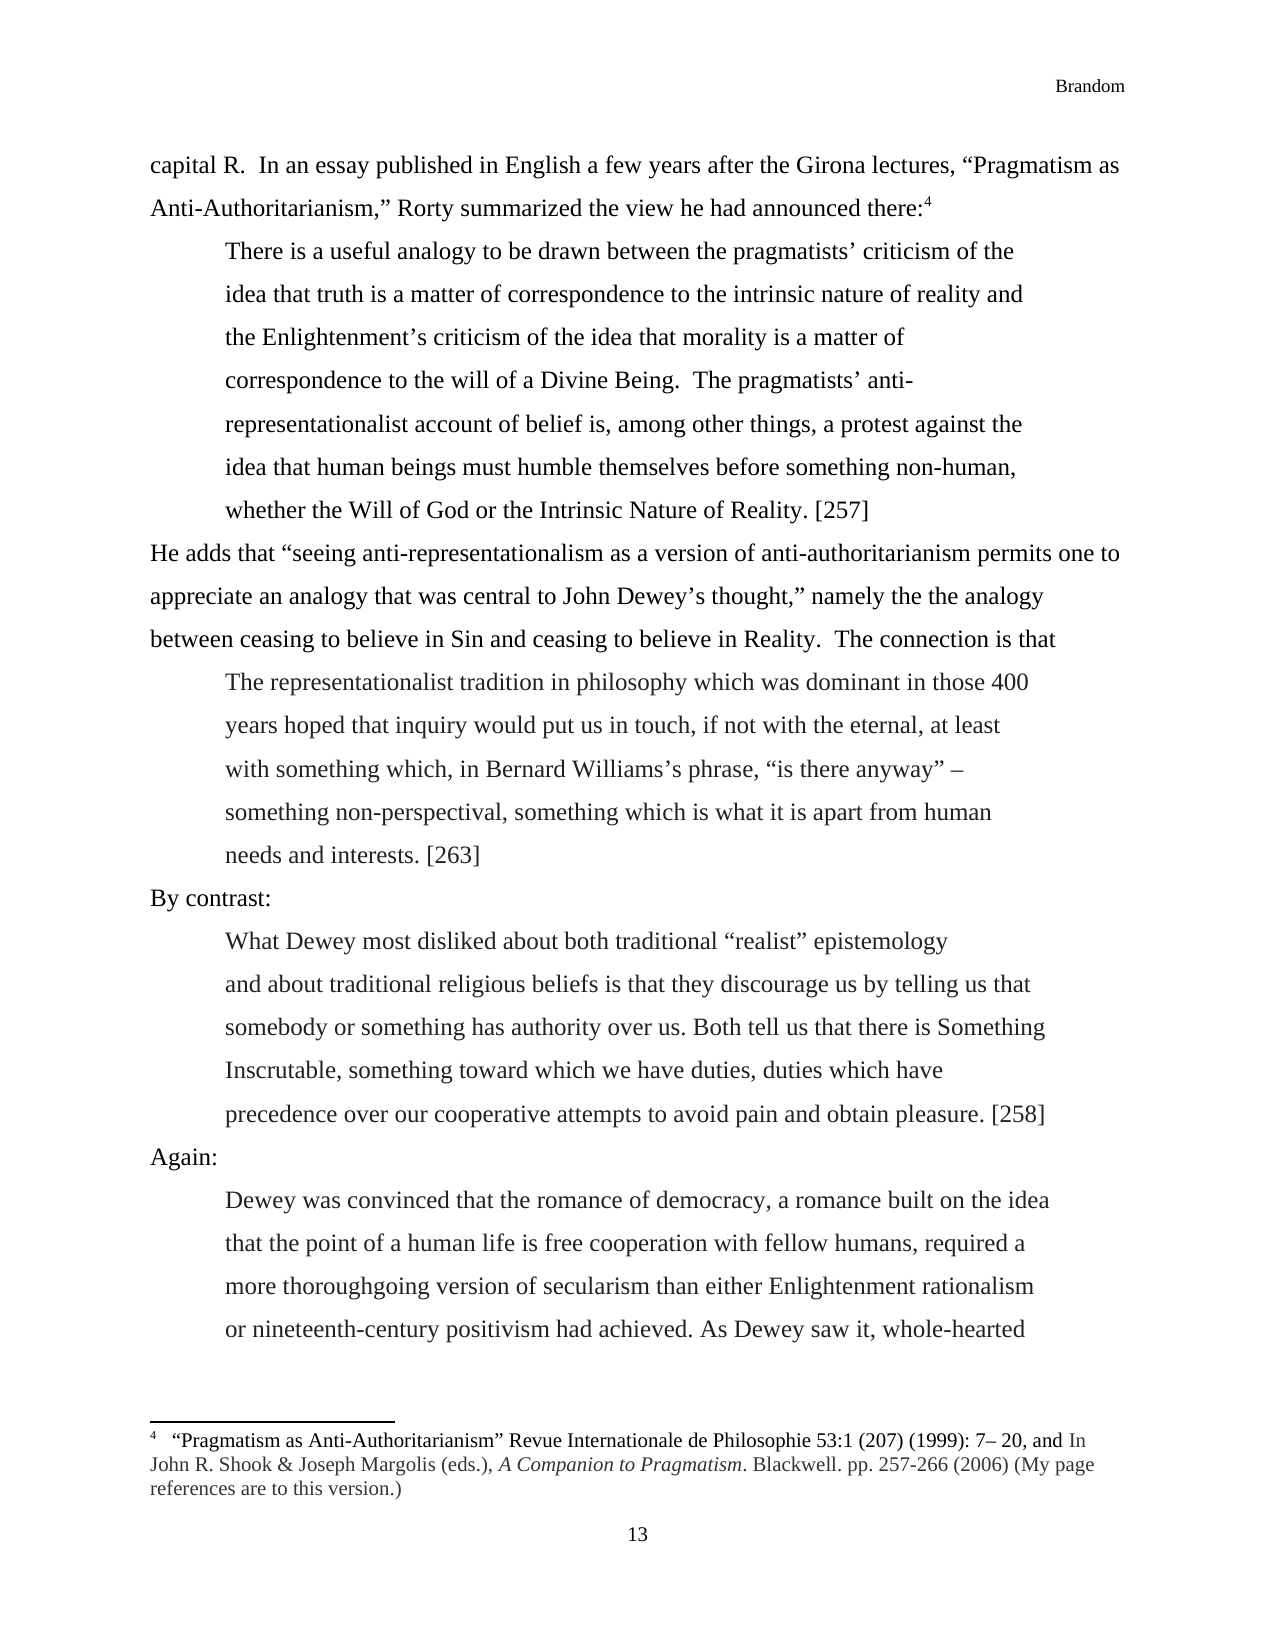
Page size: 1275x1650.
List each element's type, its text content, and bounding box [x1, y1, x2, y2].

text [225, 1185, 1050, 1343]
text There is a useful analogy to be drawn between the pragmatists’ criticism of the idea that truth is a matter of correspondence to the intrinsic nature of reality and the Enlightenment’s criticism of the idea that morality is a matter of correspondence to the will of a Divine Being. The pragmatists’ anti-representationalist account of belief is, among other things, a protest against the idea that human beings must humble themselves before something non-human, whether the Will of God or the Intrinsic Nature of Reality. [257] [225, 236, 1050, 524]
text and about traditional religious beliefs is that they discourage us by telling us that somebody or something has authority over us. Both tell us that there is Something Inscrutable, something toward which we have duties, duties which have precedence over our cooperative attempts to avoid pain and obtain pleasure. [258] [225, 969, 1050, 1127]
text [150, 150, 1125, 222]
text Again: [150, 1142, 1125, 1171]
text The representationalist tradition in philosophy which was dominant in those 400 years hoped that inquiry would put us in touch, if not with the eternal, at least with something which, in Bernard Williams’s phrase, “is there anyway” – something non-perspectival, something which is what it is apart from human needs and interests. [263] [225, 667, 1050, 869]
text He adds that “seeing anti-representationalism as a version of anti-authoritarianism permits one to appreciate an analogy that was central to John Dewey’s thought,” namely the the analogy between ceasing to believe in Sin and ceasing to believe in Reality. The connection is that [150, 538, 1125, 653]
text What Dewey most disliked about both traditional “realist” epistemology [225, 926, 1050, 955]
text By contrast: [150, 883, 1125, 912]
